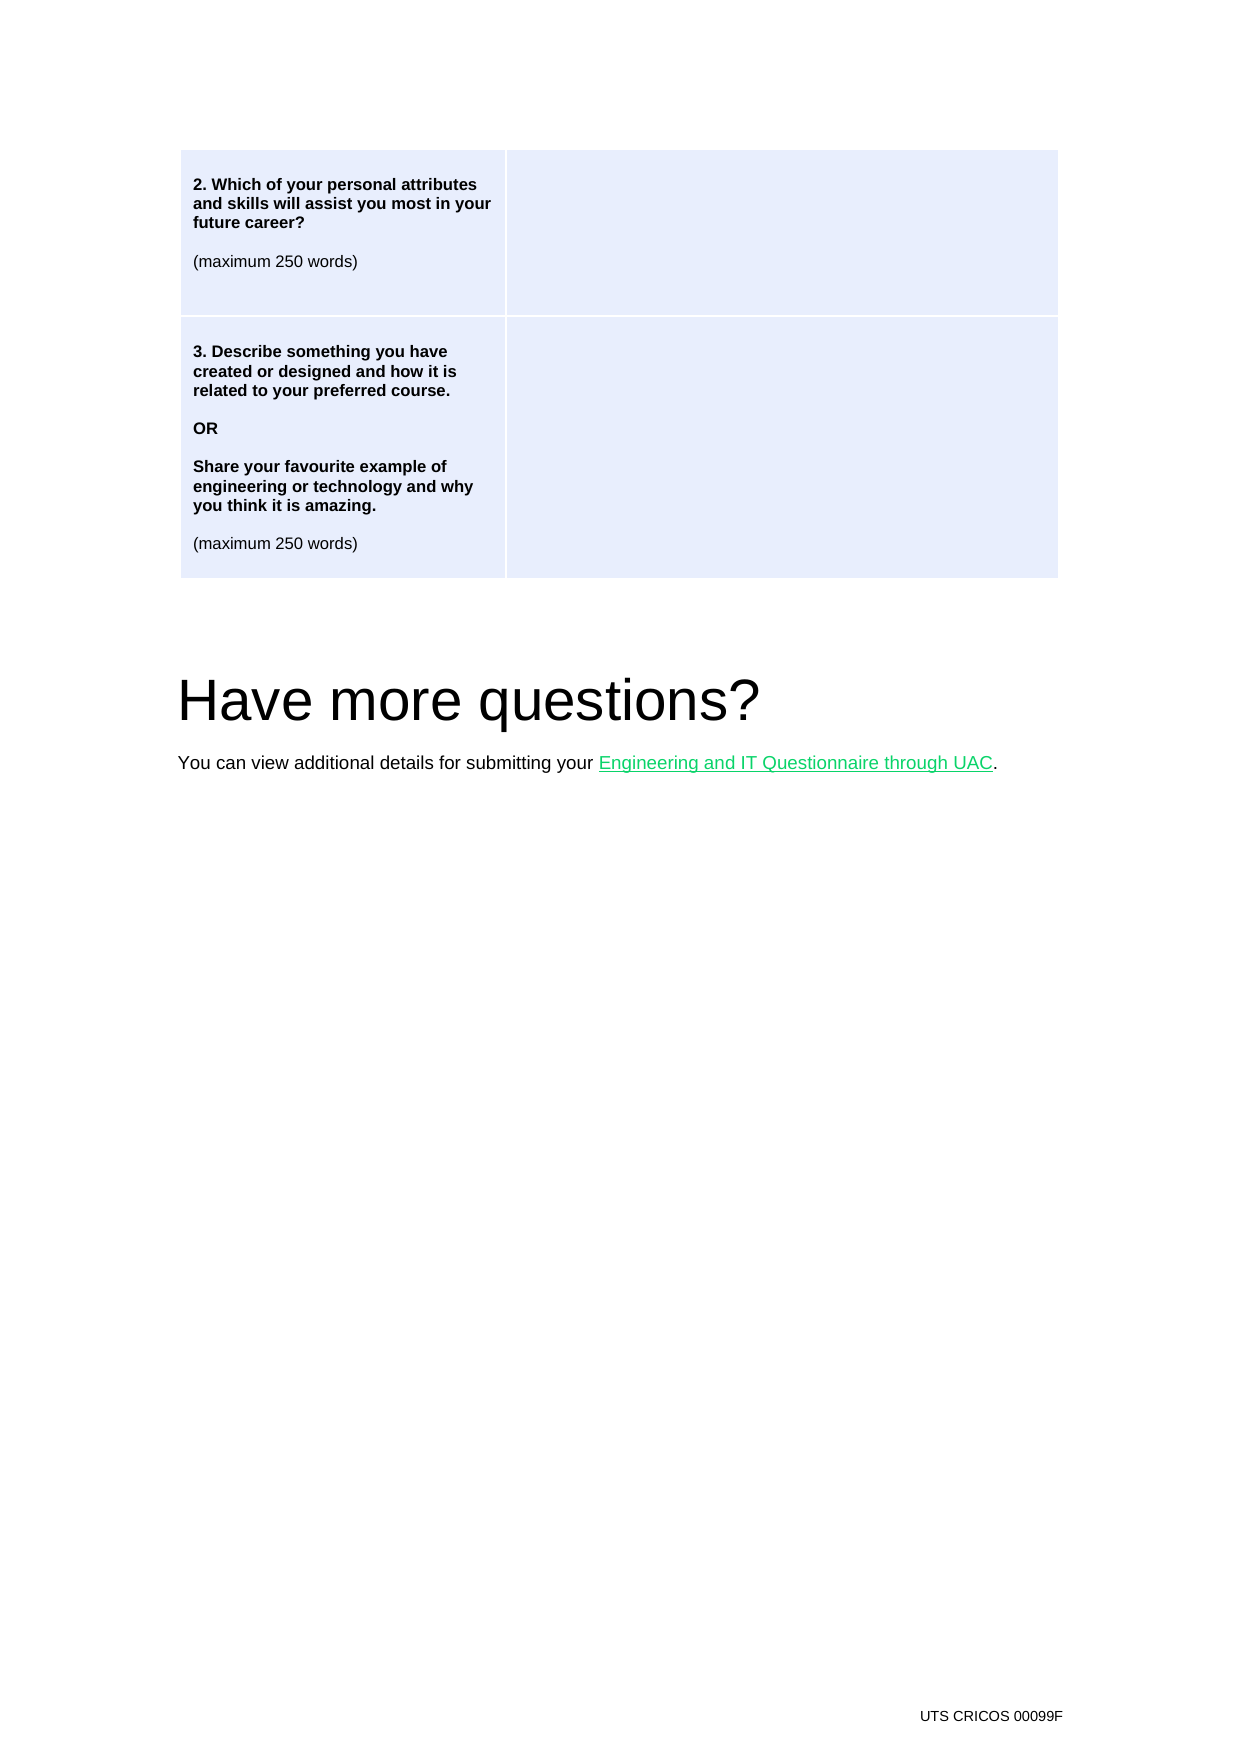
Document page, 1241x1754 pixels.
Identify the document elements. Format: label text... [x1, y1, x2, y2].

text Have more questions? [177, 666, 1063, 733]
table_cell [507, 317, 1058, 578]
table_cell 3. Describe something you have created or designed and how it is related to your preferred course. OR Share your favourite example of engineering or technology and why you think it is amazing. (maximum 250 words) [181, 317, 505, 578]
table_cell 2. Which of your personal attributes and skills will assist you most in your future career? (maximum 250 words) [181, 150, 505, 315]
table_cell [507, 150, 1058, 315]
text You can view additional details for submitting your Engineering and IT Questionnaire through UAC. [177, 752, 1063, 773]
